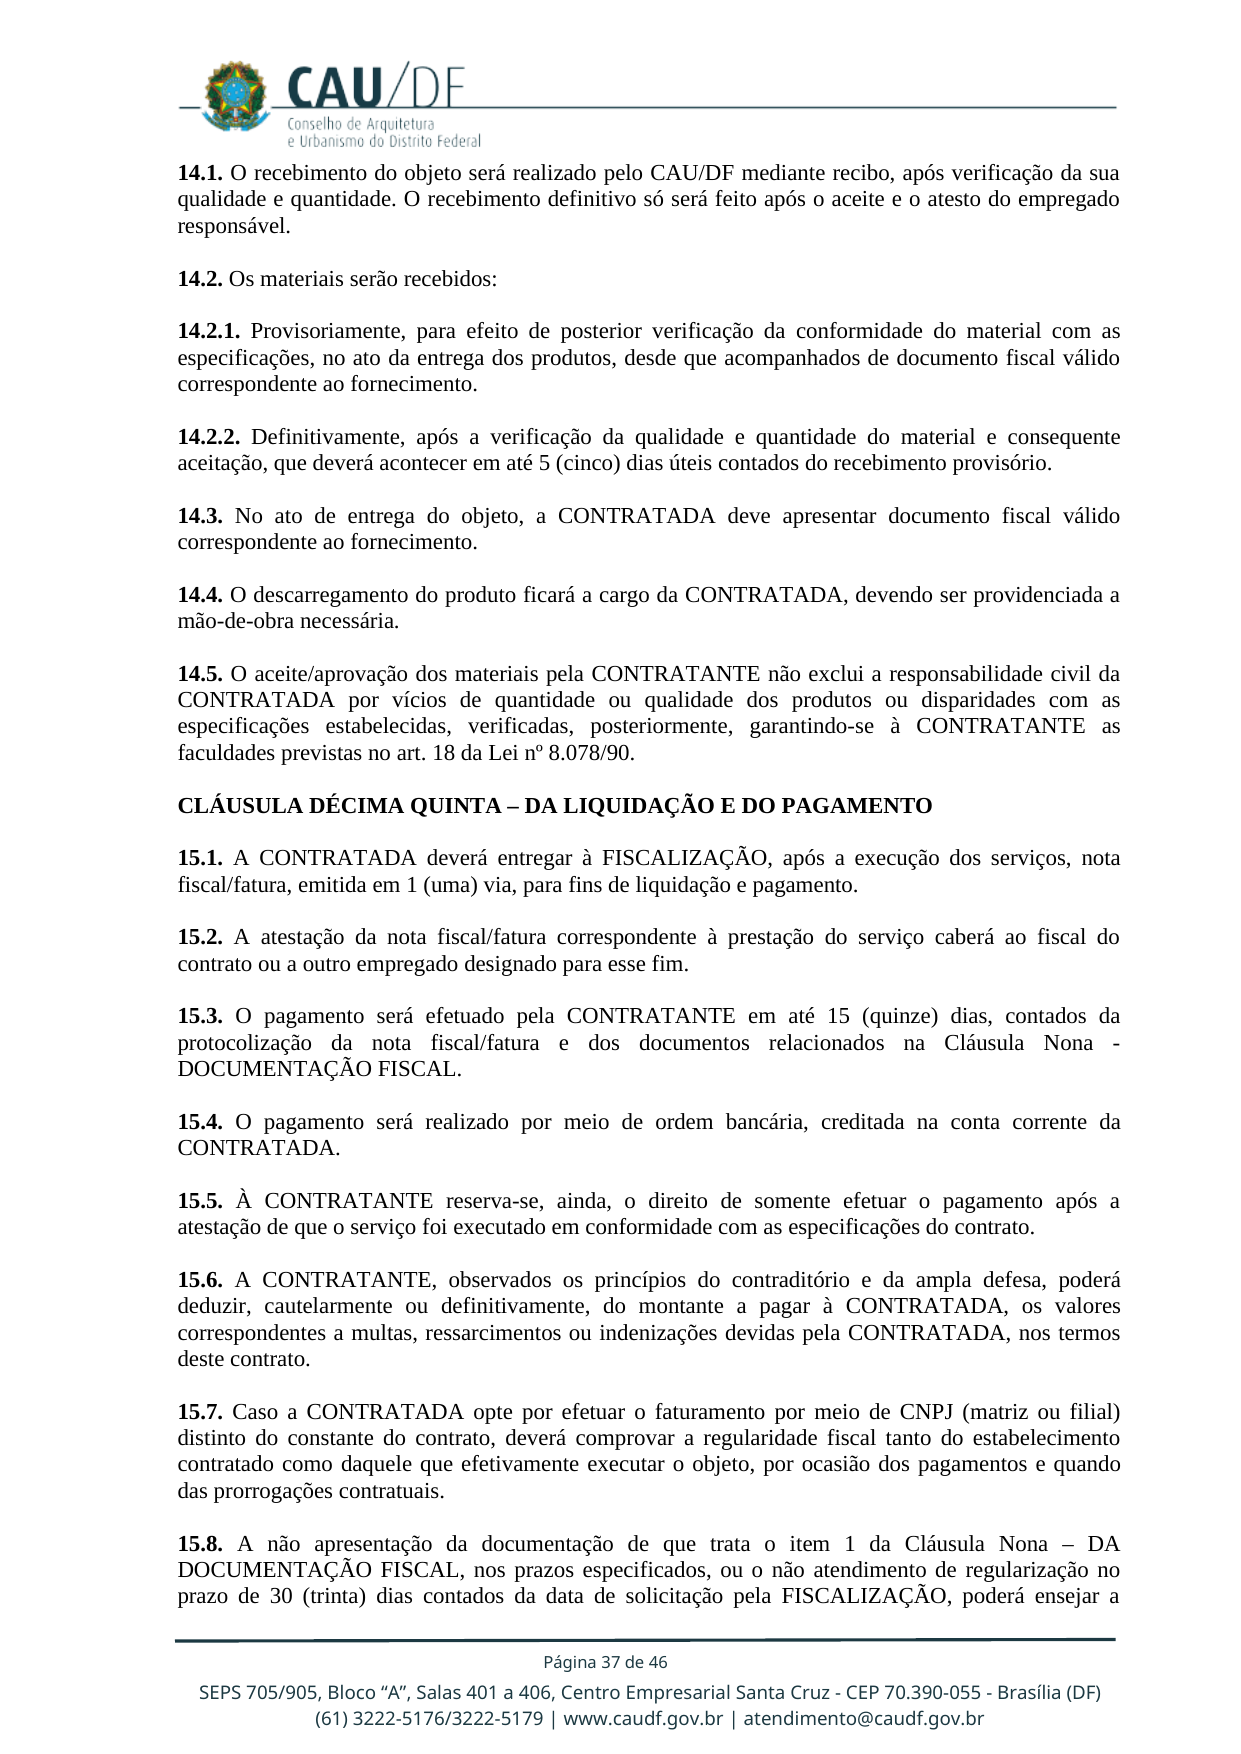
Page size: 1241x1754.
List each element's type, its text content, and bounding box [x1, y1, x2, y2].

text 15.6. A CONTRATANTE, observados os princípios do contraditório e da ampla defesa, poderá deduzir, cautelarmente ou definitivamente, do montante a pagar à CONTRATADA, os valores correspondentes a multas, ressarcimentos ou indenizações devidas pela CONTRATADA, nos termos deste contrato. [177, 1266, 1122, 1371]
text 15.7. Caso a CONTRATADA opte por efetuar o faturamento por meio de CNPJ (matriz ou filial) distinto do constante do contrato, deverá comprovar a regularidade fiscal tanto do estabelecimento contratado como daquele que efetivamente executar o objeto, por ocasião dos pagamentos e quando das prorrogações contratuais. [177, 1398, 1122, 1503]
text 15.1. A CONTRATADA deverá entregar à FISCALIZAÇÃO, após a execução dos serviços, nota fiscal/fatura, emitida em 1 (uma) via, para fins de liquidação e pagamento. [177, 844, 1122, 897]
text 14.4. O descarregamento do produto ficará a cargo da CONTRATADA, devendo ser providenciada a mão-de-obra necessária. [177, 581, 1122, 633]
text 14.2.2. Definitivamente, após a verificação da qualidade e quantidade do material e consequente aceitação, que deverá acontecer em até 5 (cinco) dias úteis contados do recebimento provisório. [177, 423, 1122, 475]
text 15.4. O pagamento será realizado por meio de ordem bancária, creditada na conta corrente da CONTRATADA. [177, 1108, 1122, 1161]
text 14.1. O recebimento do objeto será realizado pelo CAU/DF mediante recibo, após verificação da sua qualidade e quantidade. O recebimento definitivo só será feito após o aceite e o atesto do empregado responsável. [177, 159, 1122, 238]
text 14.2.1. Provisoriamente, para efeito de posterior verificação da conformidade do material com as especificações, no ato da entrega dos produtos, desde que acompanhados de documento fiscal válido correspondente ao fornecimento. [177, 317, 1122, 396]
text 14.3. No ato de entrega do objeto, a CONTRATADA deve apresentar documento fiscal válido correspondente ao fornecimento. [177, 502, 1122, 554]
text CLÁUSULA DÉCIMA QUINTA – DA LIQUIDAÇÃO E DO PAGAMENTO [177, 792, 1122, 818]
text 14.2. Os materiais serão recebidos: [177, 264, 1122, 291]
text 15.3. O pagamento será efetuado pela CONTRATANTE em até 15 (quinze) dias, contados da protocolização da nota fiscal/fatura e dos documentos relacionados na Cláusula Nona - DOCUMENTAÇÃO FISCAL. [177, 1002, 1122, 1082]
text 14.5. O aceite/aprovação dos materiais pela CONTRATANTE não exclui a responsabilidade civil da CONTRATADA por vícios de quantidade ou qualidade dos produtos ou disparidades com as especificações estabelecidas, verificadas, posteriormente, garantindo-se à CONTRATANTE as faculdades previstas no art. 18 da Lei nº 8.078/90. [177, 660, 1122, 765]
text 15.2. A atestação da nota fiscal/fatura correspondente à prestação do serviço caberá ao fiscal do contrato ou a outro empregado designado para esse fim. [177, 923, 1122, 976]
text 15.5. À CONTRATANTE reserva-se, ainda, o direito de somente efetuar o pagamento após a atestação de que o serviço foi executado em conformidade com as especificações do contrato. [177, 1187, 1122, 1240]
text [177, 1529, 1122, 1609]
